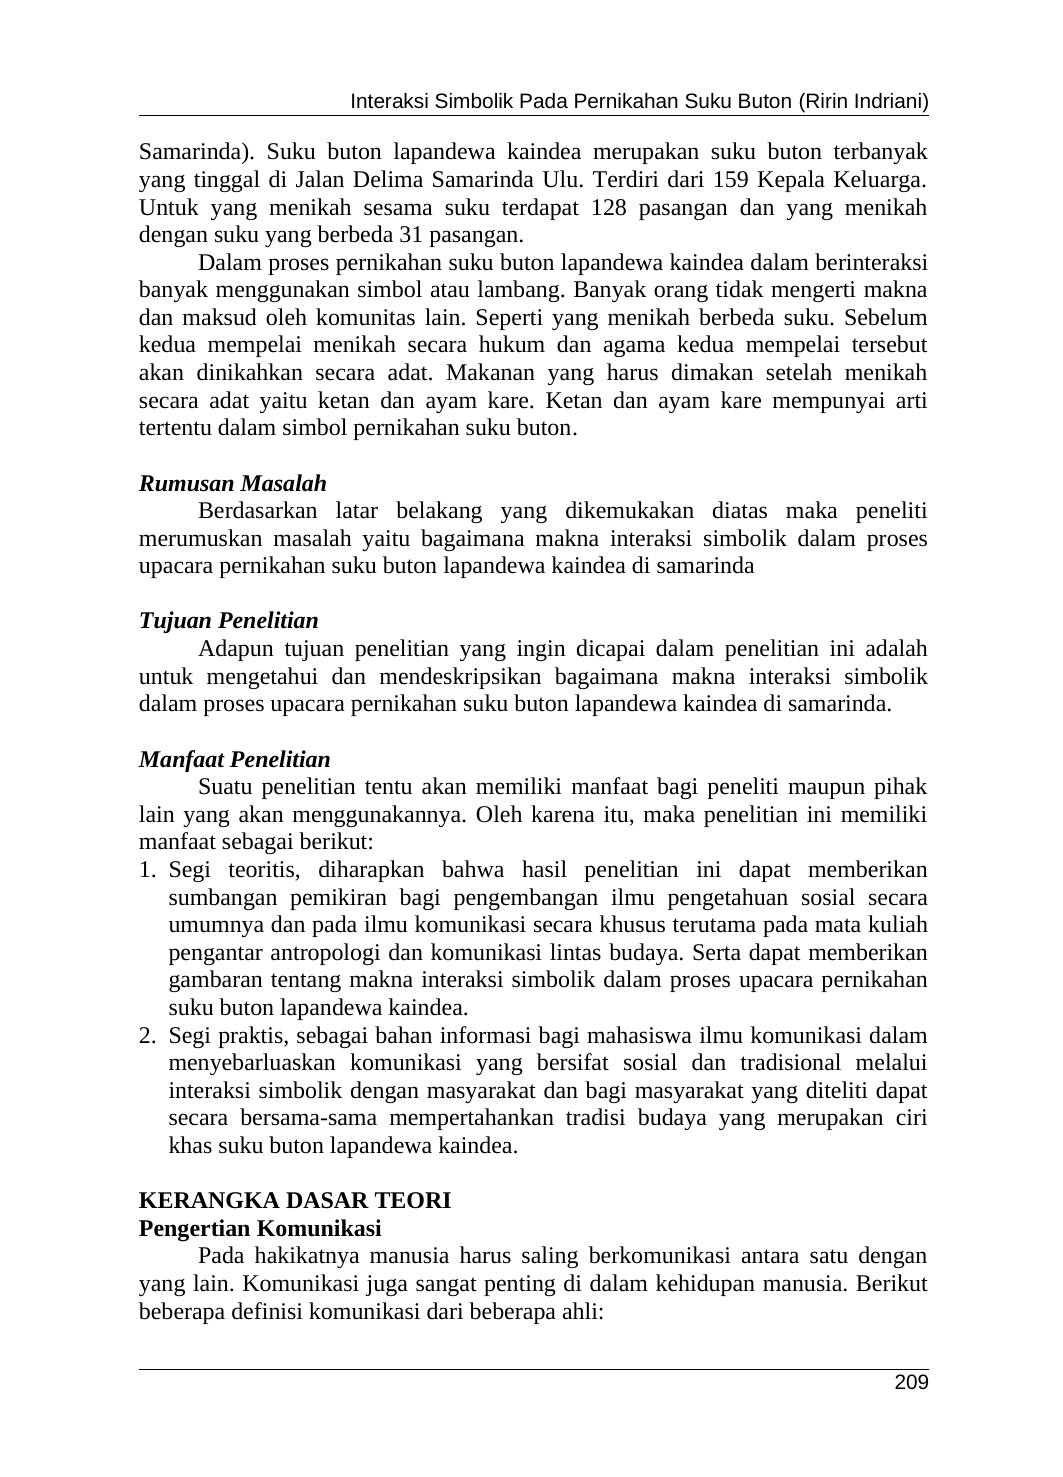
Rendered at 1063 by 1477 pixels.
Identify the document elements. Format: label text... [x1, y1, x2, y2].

list Segi teoritis, diharapkan bahwa hasil penelitian ini dapat memberikan sumbangan pemikiran bagi pengembangan ilmu pengetahuan sosial secara umumnya dan pada ilmu komunikasi secara khusus terutama pada mata kuliah pengantar antropologi dan komunikasi lintas budaya. Serta dapat memberikan gambaran tentang makna interaksi simbolik dalam proses upacara pernikahan suku buton lapandewa kaindea. [139, 855, 929, 1021]
text Manfaat Penelitian [139, 744, 929, 772]
text Pada hakikatnya manusia harus saling berkomunikasi antara satu dengan yang lain. Komunikasi juga sangat penting di dalam kehidupan manusia. Berikut beberapa definisi komunikasi dari beberapa ahli: [139, 1241, 929, 1324]
text Dalam proses pernikahan suku buton lapandewa kaindea dalam berinteraksi banyak menggunakan simbol atau lambang. Banyak orang tidak mengerti makna dan maksud oleh komunitas lain. Seperti yang menikah berbeda suku. Sebelum kedua mempelai menikah secara hukum dan agama kedua mempelai tersebut akan dinikahkan secara adat. Makanan yang harus dimakan setelah menikah secara adat yaitu ketan dan ayam kare. Ketan dan ayam kare mempunyai arti tertentu dalam simbol pernikahan suku buton. [139, 248, 929, 441]
text Tujuan Penelitian [139, 607, 929, 634]
text Suatu penelitian tentu akan memiliki manfaat bagi peneliti maupun pihak lain yang akan menggunakannya. Oleh karena itu, maka penelitian ini memiliki manfaat sebagai berikut: [139, 772, 929, 855]
text Berdasarkan latar belakang yang dikemukakan diatas maka peneliti merumuskan masalah yaitu bagaimana makna interaksi simbolik dalam proses upacara pernikahan suku buton lapandewa kaindea di samarinda [139, 496, 929, 579]
text Pengertian Komunikasi [139, 1214, 929, 1241]
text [139, 137, 929, 248]
list Segi praktis, sebagai bahan informasi bagi mahasiswa ilmu komunikasi dalam menyebarluaskan komunikasi yang bersifat sosial dan tradisional melalui interaksi simbolik dengan masyarakat dan bagi masyarakat yang diteliti dapat secara bersama-sama mempertahankan tradisi budaya yang merupakan ciri khas suku buton lapandewa kaindea. [139, 1021, 929, 1159]
text Adapun tujuan penelitian yang ingin dicapai dalam penelitian ini adalah untuk mengetahui dan mendeskripsikan bagaimana makna interaksi simbolik dalam proses upacara pernikahan suku buton lapandewa kaindea di samarinda. [139, 634, 929, 717]
text Rumusan Masalah [139, 468, 929, 496]
text KERANGKA DASAR TEORI [139, 1186, 929, 1214]
